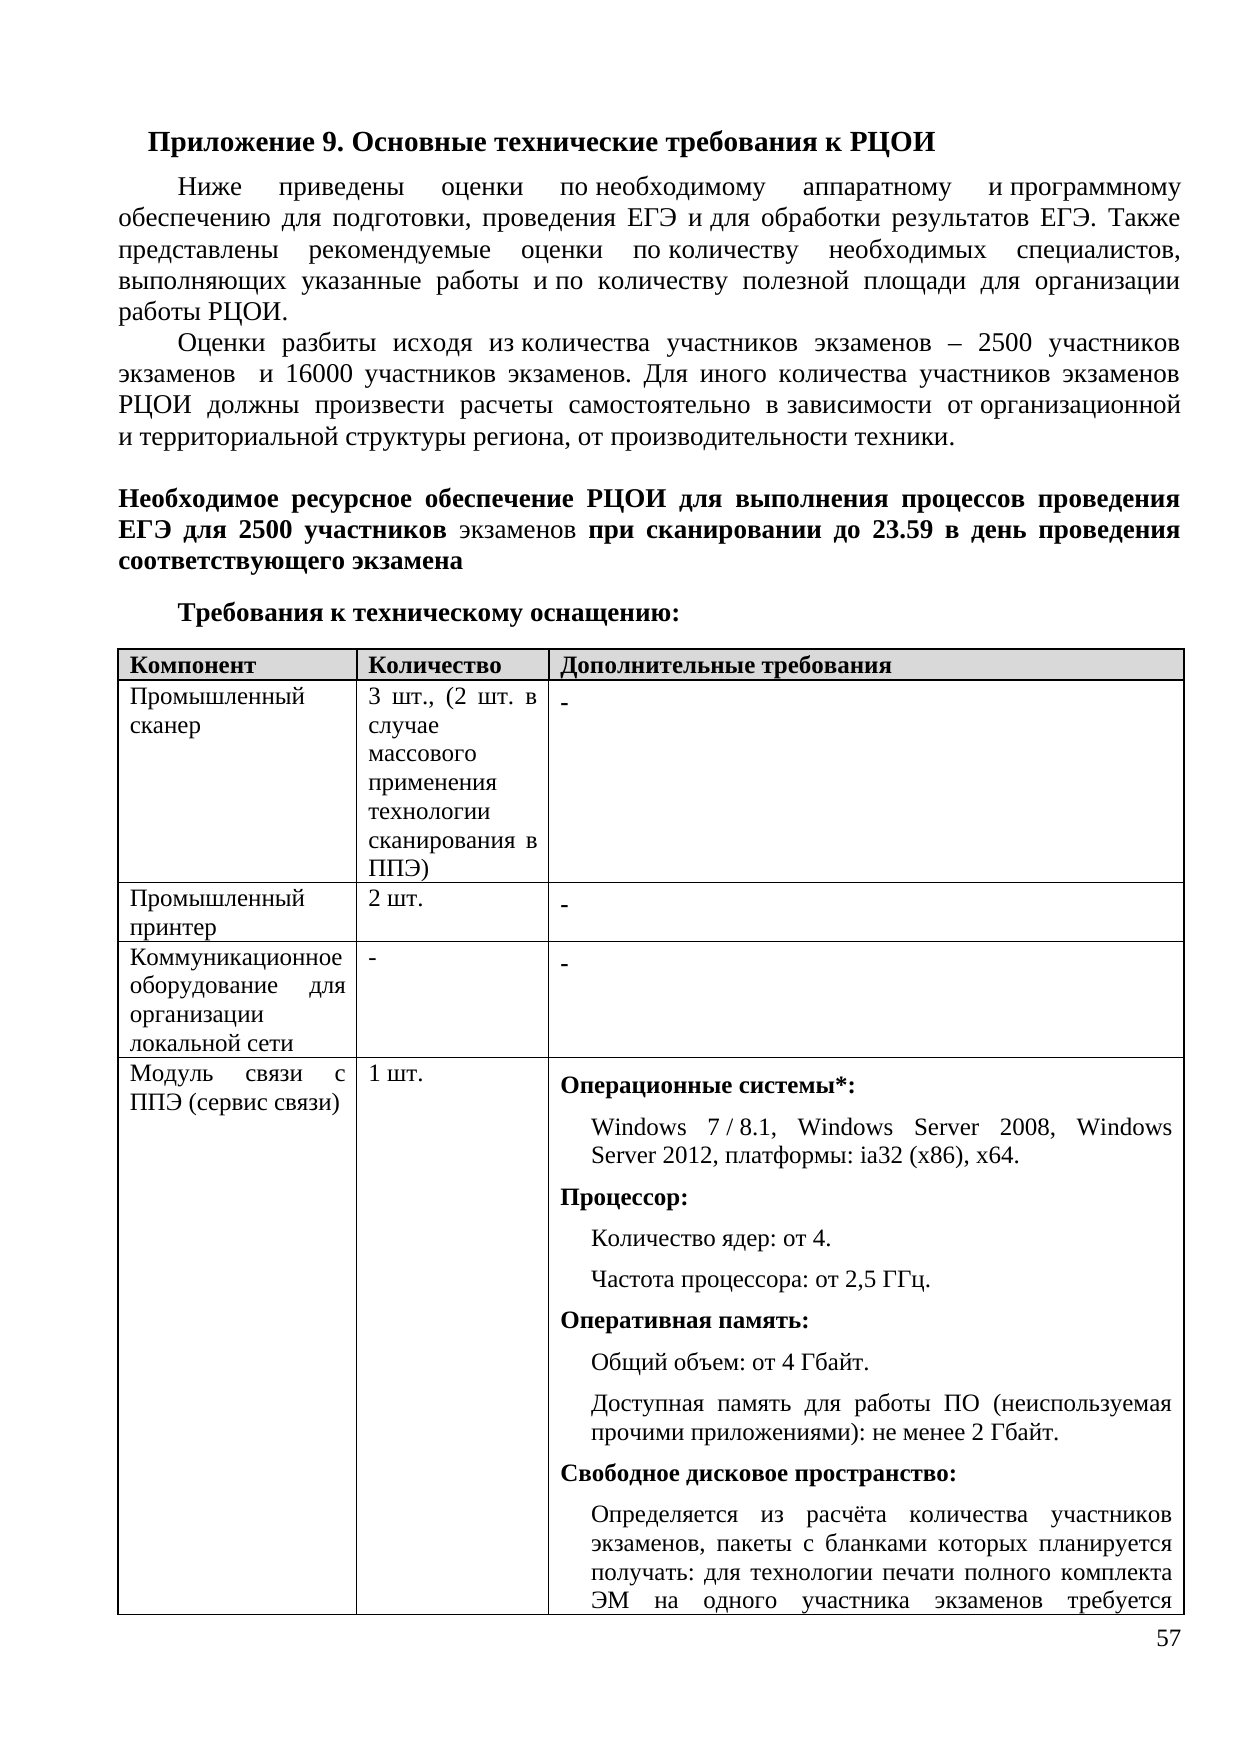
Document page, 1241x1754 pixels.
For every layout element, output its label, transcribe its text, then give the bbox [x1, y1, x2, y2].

table_cell - [549, 942, 1183, 1057]
table_cell - [549, 883, 1183, 941]
table_header Компонент [119, 650, 356, 679]
table_header Дополнительные требования [550, 650, 1183, 679]
table_header Количество [358, 650, 548, 679]
text Требования к техническому оснащению: [118, 596, 1181, 627]
table_cell 2 шт. [357, 883, 548, 941]
table_cell 1 шт. [357, 1058, 548, 1614]
table_cell Модуль связи с ППЭ (сервис связи) [119, 1058, 356, 1614]
text Оценки разбиты исходя из количества участников экзаменов – 2500 участников экзаменов и 16000 участников экзаменов. Для иного количества участников экзаменов РЦОИ должны произвести расчеты самостоятельно в зависимости от организационной и территориальной структуры региона, от производительности техники. [118, 326, 1181, 451]
table_cell - [357, 942, 548, 1057]
table_cell Промышленный принтер [119, 883, 356, 941]
table_cell Промышленный сканер [119, 681, 356, 882]
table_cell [549, 1058, 1183, 1614]
table_cell Коммуникационное оборудование для организации локальной сети [119, 942, 356, 1057]
table_cell 3 шт., (2 шт. в случае массового применения технологии сканирования в ППЭ) [357, 681, 548, 882]
text Ниже приведены оценки по необходимому аппаратному и программному обеспечению для подготовки, проведения ЕГЭ и для обработки результатов ЕГЭ. Также представлены рекомендуемые оценки по количеству необходимых специалистов, выполняющих указанные работы и по количеству полезной площади для организации работы РЦОИ. [118, 170, 1181, 326]
subtitle Приложение 9. Основные технические требования к РЦОИ [148, 124, 1181, 158]
table_cell - [549, 681, 1183, 882]
text Необходимое ресурсное обеспечение РЦОИ для выполнения процессов проведения ЕГЭ для 2500 участников экзаменов при сканировании до 23.59 в день проведения соответствующего экзамена [118, 482, 1181, 575]
